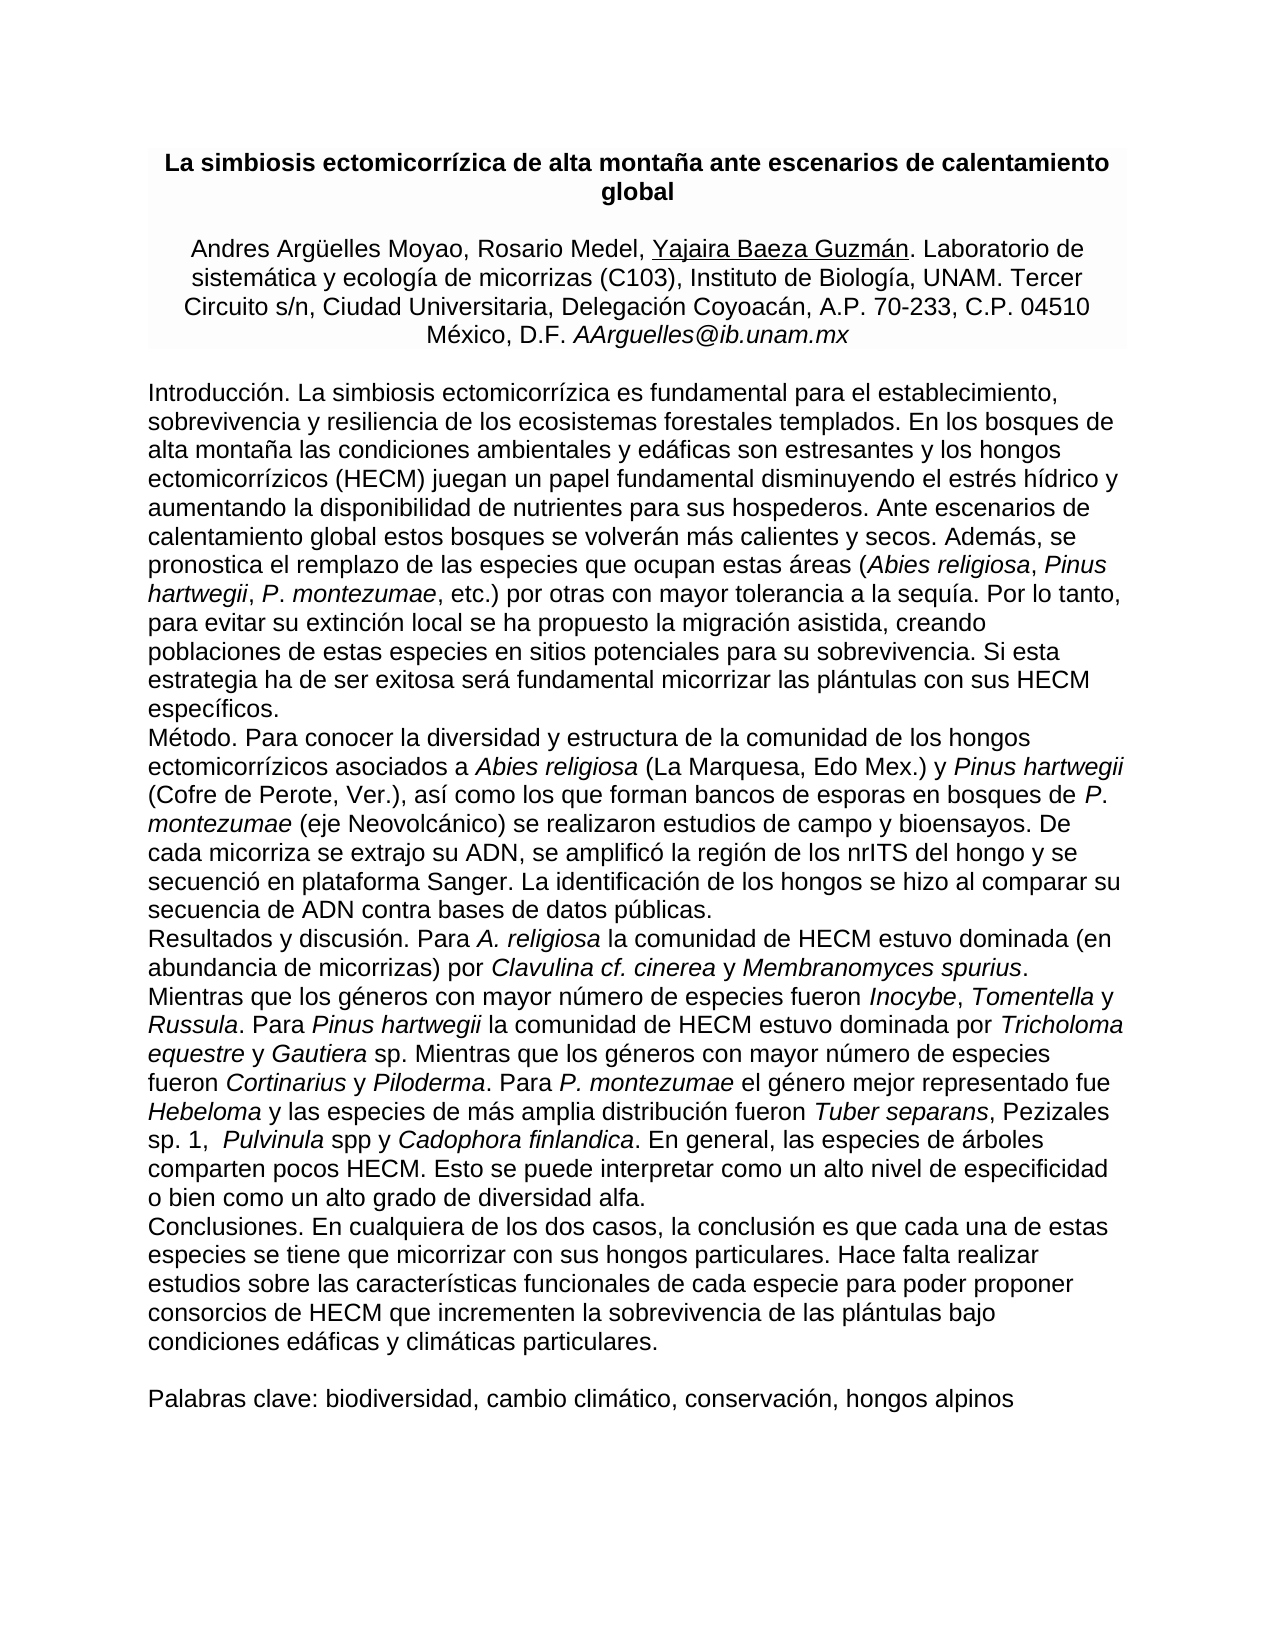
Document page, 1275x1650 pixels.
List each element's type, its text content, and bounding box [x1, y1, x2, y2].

text Método. Para conocer la diversidad y estructura de la comunidad de los hongos ectomicorrízicos asociados a Abies religiosa (La Marquesa, Edo Mex.) y Pinus hartwegii (Cofre de Perote, Ver.), así como los que forman bancos de esporas en bosques de P. montezumae (eje Neovolcánico) se realizaron estudios de campo y bioensayos. De cada micorriza se extrajo su ADN, se amplificó la región de los nrITS del hongo y se secuenció en plataforma Sanger. La identificación de los hongos se hizo al comparar su secuencia de ADN contra bases de datos públicas. [148, 723, 1127, 924]
text Introducción. La simbiosis ectomicorrízica es fundamental para el establecimiento, sobrevivencia y resiliencia de los ecosistemas forestales templados. En los bosques de alta montaña las condiciones ambientales y edáficas son estresantes y los hongos ectomicorrízicos (HECM) juegan un papel fundamental disminuyendo el estrés hídrico y aumentando la disponibilidad de nutrientes para sus hospederos. Ante escenarios de calentamiento global estos bosques se volverán más calientes y secos. Además, se pronostica el remplazo de las especies que ocupan estas áreas (Abies religiosa, Pinus hartwegii, P. montezumae, etc.) por otras con mayor tolerancia a la sequía. Por lo tanto, para evitar su extinción local se ha propuesto la migración asistida, creando poblaciones de estas especies en sitios potenciales para su sobrevivencia. Si esta estrategia ha de ser exitosa será fundamental micorrizar las plántulas con sus HECM específicos. [148, 378, 1127, 723]
text Resultados y discusión. Para A. religiosa la comunidad de HECM estuvo dominada (en abundancia de micorrizas) por Clavulina cf. cinerea y Membranomyces spurius. Mientras que los géneros con mayor número de especies fueron Inocybe, Tomentella y Russula. Para Pinus hartwegii la comunidad de HECM estuvo dominada por Tricholoma equestre y Gautiera sp. Mientras que los géneros con mayor número de especies fueron Cortinarius y Piloderma. Para P. montezumae el género mejor representado fue Hebeloma y las especies de más amplia distribución fueron Tuber separans, Pezizales sp. 1, Pulvinula spp y Cadophora finlandica. En general, las especies de árboles comparten pocos HECM. Esto se puede interpretar como un alto nivel de especificidad o bien como un alto grado de diversidad alfa. [148, 924, 1127, 1211]
text Conclusiones. En cualquiera de los dos casos, la conclusión es que cada una de estas especies se tiene que micorrizar con sus hongos particulares. Hace falta realizar estudios sobre las características funcionales de cada especie para poder proponer consorcios de HECM que incrementen la sobrevivencia de las plántulas bajo condiciones edáficas y climáticas particulares. [148, 1211, 1127, 1355]
text Andres Argüelles Moyao, Rosario Medel, Yajaira Baeza Guzmán. Laboratorio de sistemática y ecología de micorrizas (C103), Instituto de Biología, UNAM. Tercer Circuito s/n, Ciudad Universitaria, Delegación Coyoacán, A.P. 70-233, C.P. 04510 México, D.F. AArguelles@ib.unam.mx [148, 234, 1127, 349]
text Palabras clave: biodiversidad, cambio climático, conservación, hongos alpinos [148, 1384, 1127, 1413]
text La simbiosis ectomicorrízica de alta montaña ante escenarios de calentamiento global [148, 148, 1127, 205]
